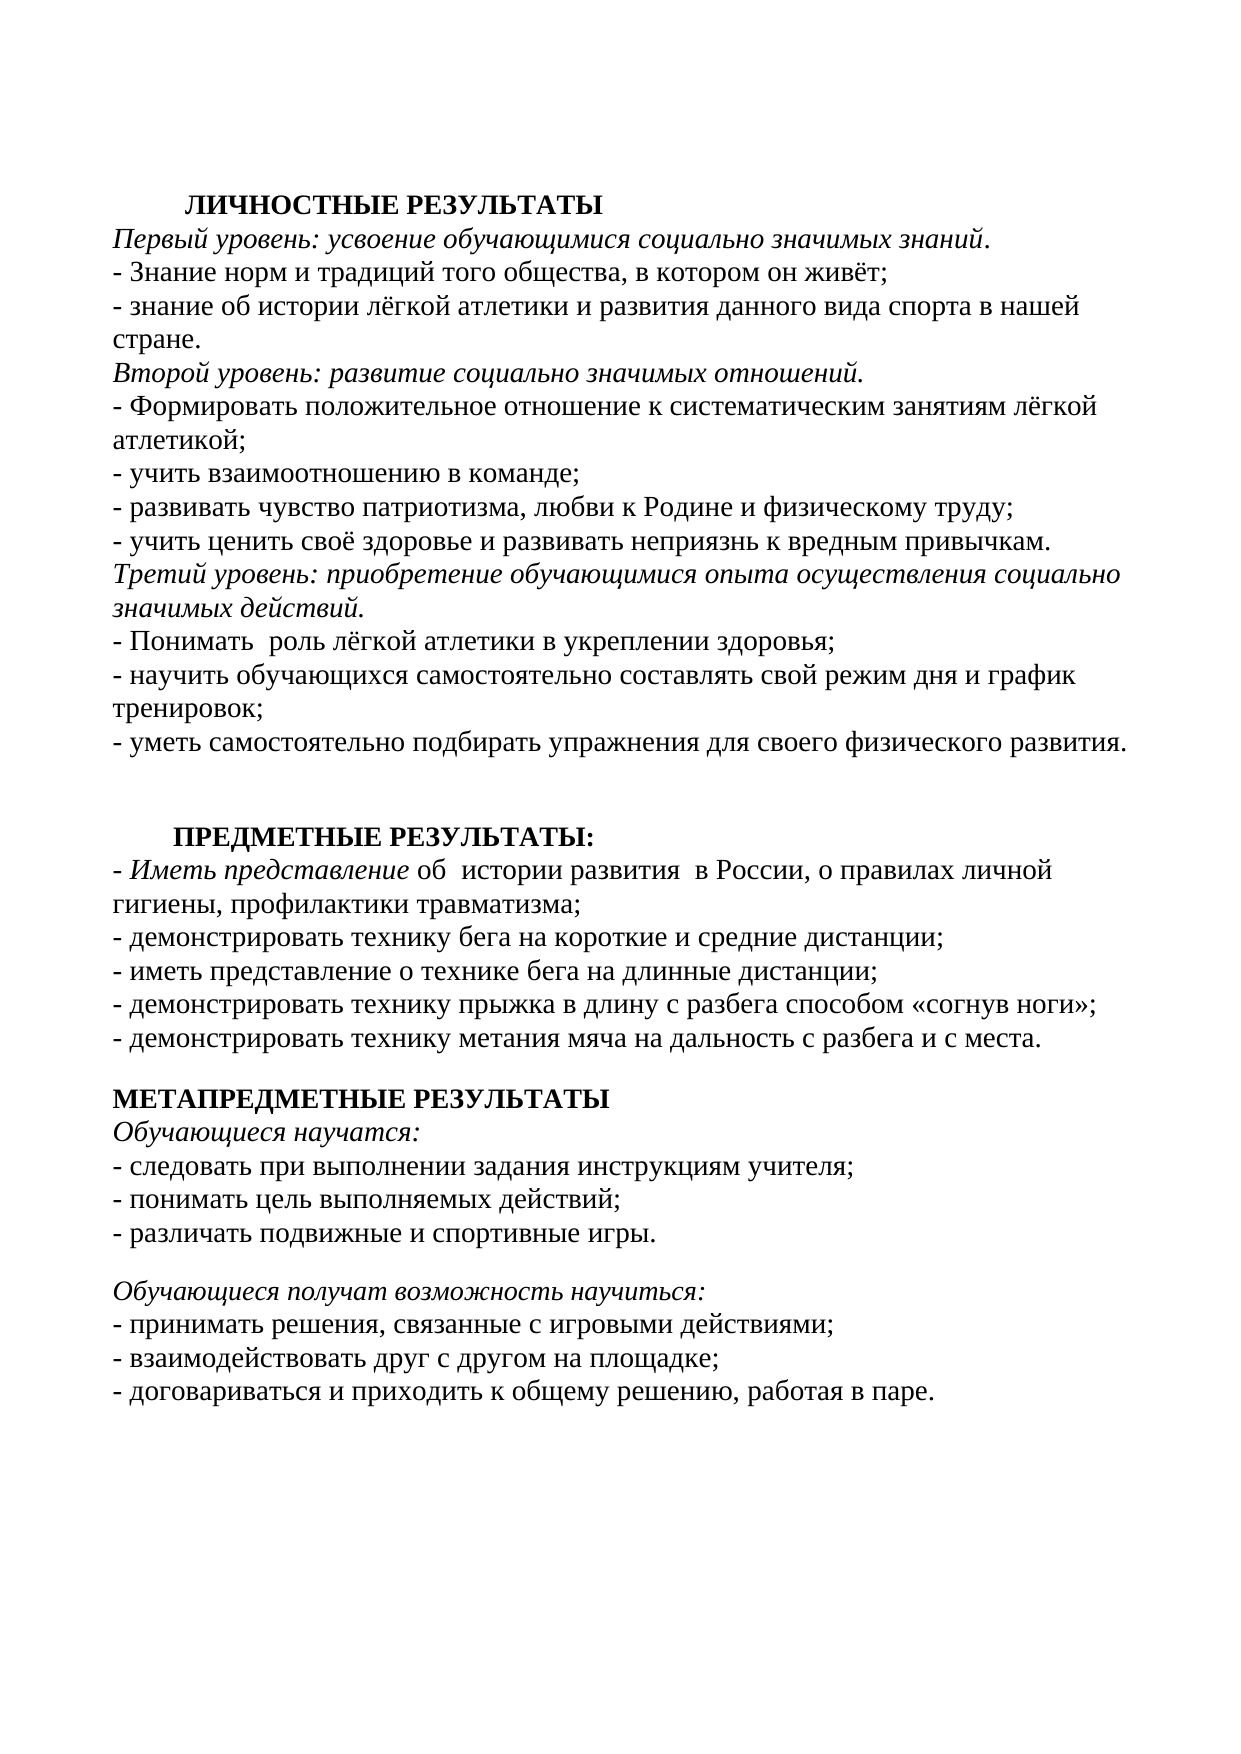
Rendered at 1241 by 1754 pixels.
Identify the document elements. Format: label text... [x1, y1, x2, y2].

text МЕТАПРЕДМЕТНЫЕ РЕЗУЛЬТАТЫ [112, 1082, 1128, 1114]
text - демонстрировать технику бега на короткие и средние дистанции; [112, 919, 1128, 953]
text - знание об истории лёгкой атлетики и развития данного вида спорта в нашей стране. [112, 288, 1128, 355]
text Второй уровень: развитие социально значимых отношений. [112, 355, 1128, 388]
text - взаимодействовать друг с другом на площадке; [112, 1340, 1128, 1373]
text - уметь самостоятельно подбирать упражнения для своего физического развития. [112, 724, 1128, 757]
text ПРЕДМЕТНЫЕ РЕЗУЛЬТАТЫ: [112, 820, 1128, 852]
text - Иметь представление об истории развития в России, о правилах личной гигиены, профилактики травматизма; [112, 852, 1128, 919]
text - демонстрировать технику прыжка в длину с разбега способом «согнув ноги»; [112, 986, 1128, 1020]
text - демонстрировать технику метания мяча на дальность с разбега и с места. [112, 1020, 1128, 1082]
text - принимать решения, связанные с игровыми действиями; [112, 1306, 1128, 1340]
text - договариваться и приходить к общему решению, работая в паре. [112, 1373, 1128, 1407]
text - учить ценить своё здоровье и развивать неприязнь к вредным привычкам. [112, 523, 1128, 556]
text - различать подвижные и спортивные игры. [112, 1215, 1128, 1249]
text Обучающиеся научатся: [112, 1114, 1128, 1148]
text - следовать при выполнении задания инструкциям учителя; [112, 1148, 1128, 1182]
text - Формировать положительное отношение к систематическим занятиям лёгкой атлетикой; [112, 388, 1128, 456]
text ЛИЧНОСТНЫЕ РЕЗУЛЬТАТЫ [112, 188, 1128, 221]
text - Понимать роль лёгкой атлетики в укреплении здоровья; [112, 623, 1128, 657]
text - иметь представление о технике бега на длинные дистанции; [112, 953, 1128, 986]
text Третий уровень: приобретение обучающимися опыта осуществления социально значимых действий. [112, 556, 1128, 623]
text - учить взаимоотношению в команде; [112, 456, 1128, 489]
text - развивать чувство патриотизма, любви к Родине и физическому труду; [112, 489, 1128, 523]
text Первый уровень: усвоение обучающимися социально значимых знаний. [112, 221, 1128, 254]
text - понимать цель выполняемых действий; [112, 1182, 1128, 1215]
text Обучающиеся получат возможность научиться: [112, 1274, 1128, 1306]
text - Знание норм и традиций того общества, в котором он живёт; [112, 254, 1128, 288]
text - научить обучающихся самостоятельно составлять свой режим дня и график тренировок; [112, 657, 1128, 724]
